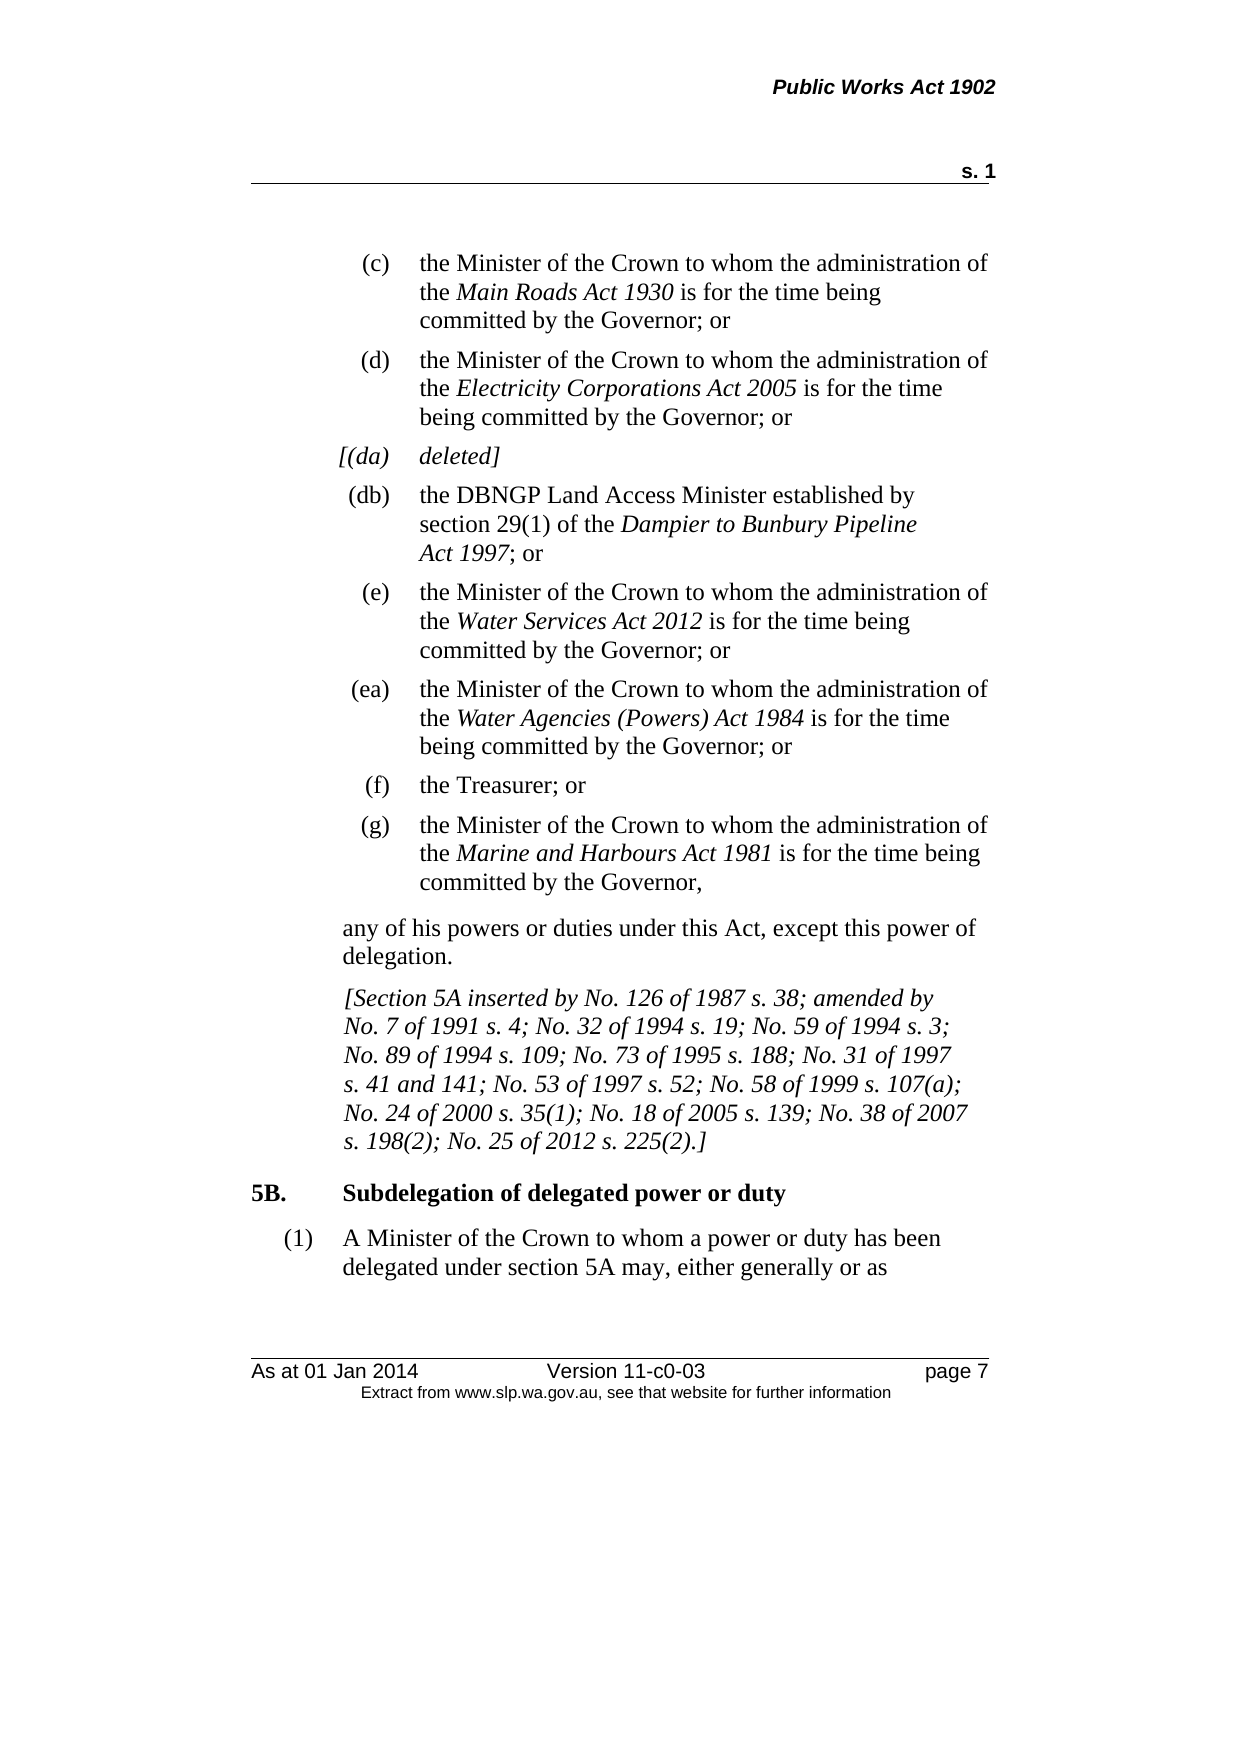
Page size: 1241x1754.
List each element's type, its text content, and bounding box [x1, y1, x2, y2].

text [251, 1223, 989, 1281]
text (e) the Minister of the Crown to whom the administration of the Water Services Act 2012 is for the time being committed by the Governor; or [251, 577, 989, 663]
text any of his powers or duties under this Act, except this power of delegation. [251, 913, 989, 970]
text (db) the DBNGP Land Access Minister established by section 29(1) of the Dampier to Bunbury Pipeline Act 1997; or [251, 481, 989, 567]
text (ea) the Minister of the Crown to whom the administration of the Water Agencies (Powers) Act 1984 is for the time being committed by the Governor; or [251, 674, 989, 760]
subtitle 5B. Subdelegation of delegated power or duty [251, 1178, 989, 1207]
text (d) the Minister of the Crown to whom the administration of the Electricity Corporations Act 2005 is for the time being committed by the Governor; or [251, 345, 989, 431]
text (c) the Minister of the Crown to whom the administration of the Main Roads Act 1930 is for the time being committed by the Governor; or [251, 248, 989, 334]
text [Section 5A inserted by No. 126 of 1987 s. 38; amended by No. 7 of 1991 s. 4; No. 32 of 1994 s. 19; No. 59 of 1994 s. 3; No. 89 of 1994 s. 109; No. 73 of 1995 s. 188; No. 31 of 1997 s. 41 and 141; No. 53 of 1997 s. 52; No. 58 of 1999 s. 107(a); No. 24 of 2000 s. 35(1); No. 18 of 2005 s. 139; No. 38 of 2007 s. 198(2); No. 25 of 2012 s. 225(2).] [251, 983, 989, 1155]
text [(da) deleted] [251, 441, 989, 470]
text (f) the Treasurer; or [251, 771, 989, 799]
text (g) the Minister of the Crown to whom the administration of the Marine and Harbours Act 1981 is for the time being committed by the Governor, [251, 810, 989, 896]
